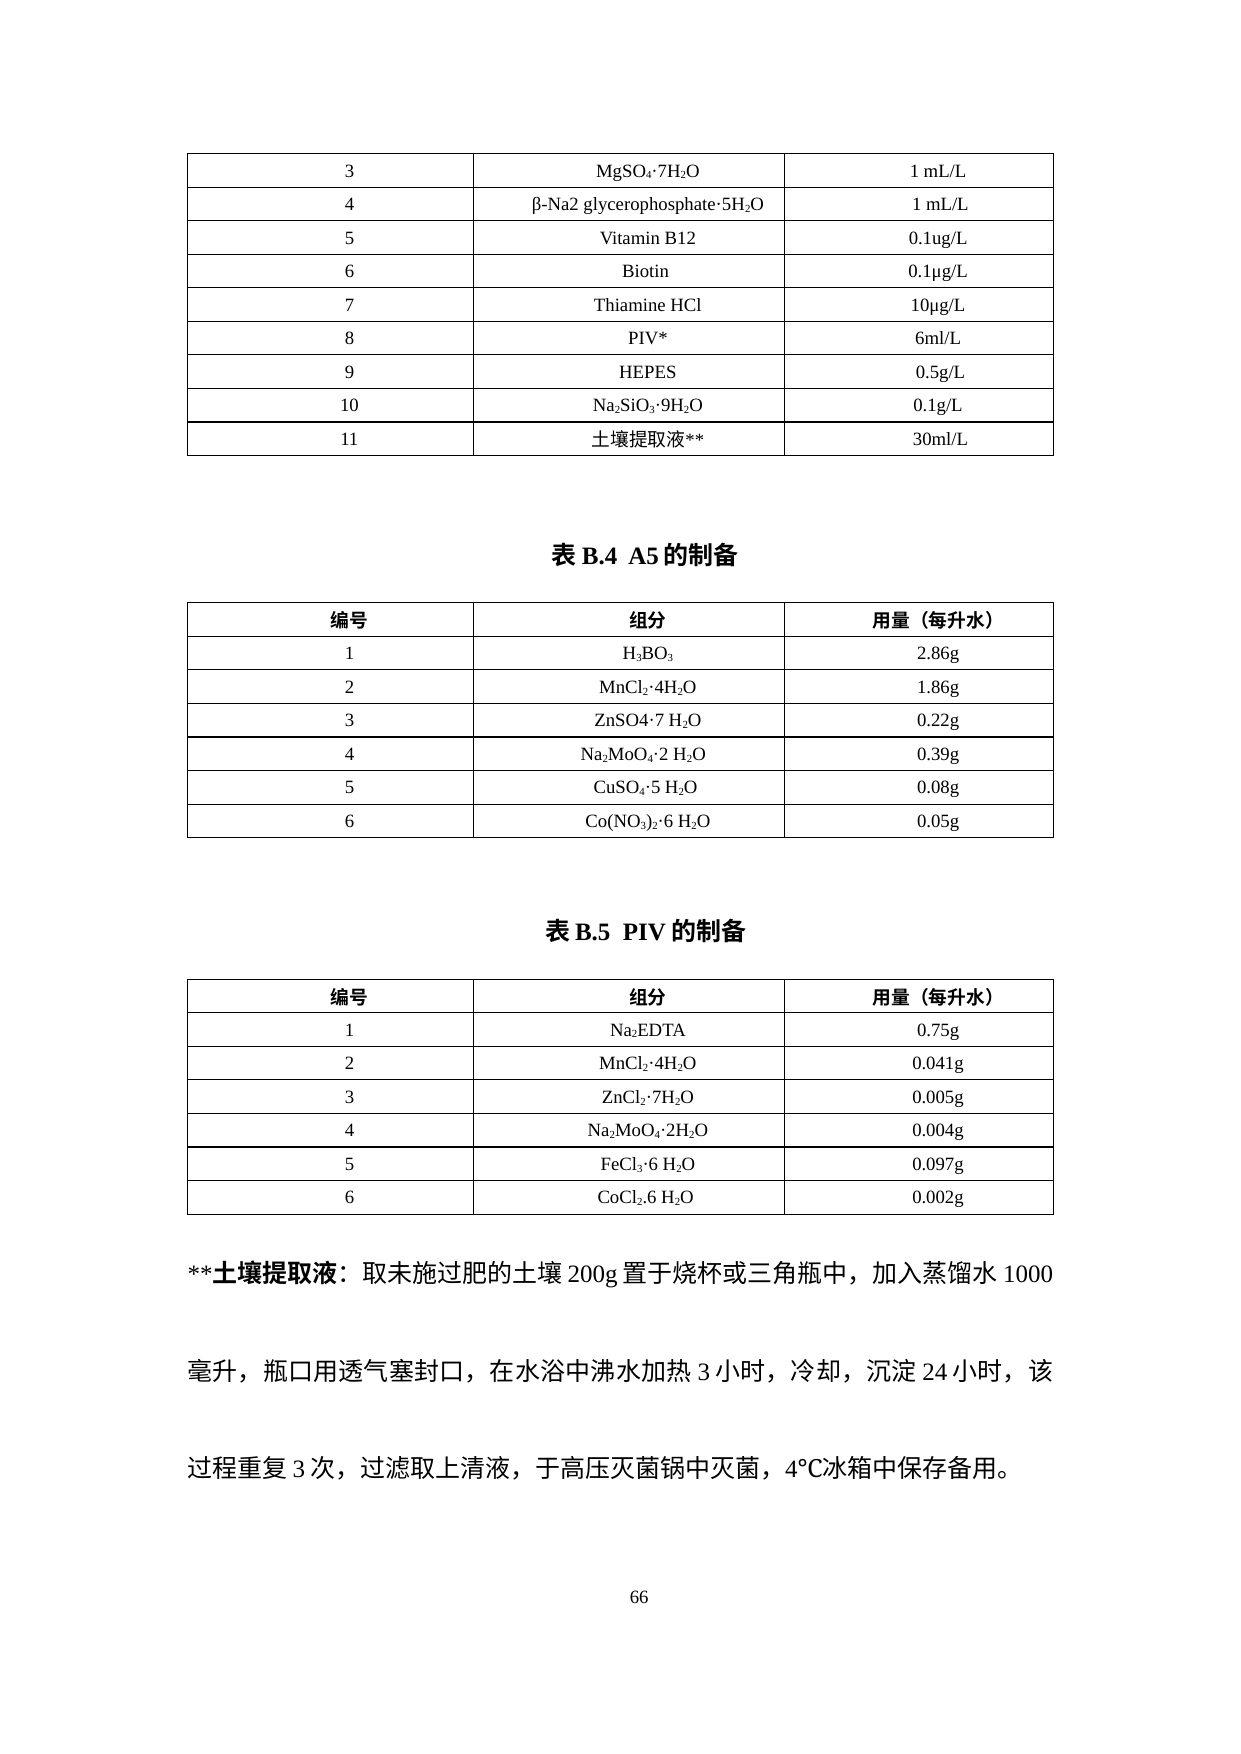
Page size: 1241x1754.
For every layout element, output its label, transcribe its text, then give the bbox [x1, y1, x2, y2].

table_cell 土壤提取液** [474, 423, 784, 455]
table_cell Vitamin B12 [474, 221, 784, 254]
table_cell Co(NO3)2·6 H2O [474, 805, 784, 837]
table_cell ZnSO4·7 H2O [474, 704, 784, 736]
table_cell Na2SiO3·9H2O [474, 389, 784, 421]
table_cell 3 [188, 704, 473, 736]
table_cell 0.1g/L [785, 389, 1053, 421]
table_cell 8 [188, 322, 473, 354]
table_cell MnCl2·4H2O [474, 670, 784, 703]
table_cell 0.1ug/L [785, 221, 1053, 254]
table_cell CuSO4·5 H2O [474, 771, 784, 803]
table_cell 30ml/L [785, 423, 1053, 455]
table_cell CoCl2.6 H2O [474, 1181, 784, 1213]
table_cell β-Na2 glycerophosphate·5H2O [474, 188, 784, 220]
table_cell Biotin [474, 255, 784, 287]
table_cell 0.22g [785, 704, 1053, 736]
table_cell 3 [188, 154, 473, 187]
table_cell 6 [188, 255, 473, 287]
table_cell Na2EDTA [474, 1013, 784, 1046]
table_cell 6 [188, 1181, 473, 1213]
table_cell 0.041g [785, 1047, 1053, 1079]
table_cell 4 [188, 738, 473, 770]
table_cell PIV* [474, 322, 784, 354]
table_header 编号 [188, 980, 473, 1012]
table_cell 0.5g/L [785, 355, 1053, 388]
table_header 组分 [474, 603, 784, 636]
table_cell 0.39g [785, 738, 1053, 770]
table_cell Na2MoO4·2H2O [474, 1114, 784, 1146]
table_cell 2.86g [785, 637, 1053, 669]
table_cell ZnCl2·7H2O [474, 1080, 784, 1113]
table_cell 0.004g [785, 1114, 1053, 1146]
table_cell MgSO4·7H2O [474, 154, 784, 187]
table_cell 4 [188, 1114, 473, 1146]
table_cell 0.08g [785, 771, 1053, 803]
table_cell HEPES [474, 355, 784, 388]
table_cell 6ml/L [785, 322, 1053, 354]
table_cell 6 [188, 805, 473, 837]
table_header 编号 [188, 603, 473, 636]
text 表B.5 PIV的制备 [187, 897, 1053, 962]
table_cell 10 [188, 389, 473, 421]
table_cell 7 [188, 288, 473, 321]
table_cell H3BO3 [474, 637, 784, 669]
table_cell 1 mL/L [785, 154, 1053, 187]
table_cell 5 [188, 1148, 473, 1180]
table_cell 0.1μg/L [785, 255, 1053, 287]
table_cell 1 [188, 1013, 473, 1046]
table_cell FeCl3·6 H2O [474, 1148, 784, 1180]
table_header 用量（每升水） [785, 603, 1053, 636]
table_cell 5 [188, 771, 473, 803]
table_cell 1 [188, 637, 473, 669]
table_cell 1.86g [785, 670, 1053, 703]
table_cell Na2MoO4·2 H2O [474, 738, 784, 770]
table_cell 4 [188, 188, 473, 220]
table_cell 5 [188, 221, 473, 254]
table_cell MnCl2·4H2O [474, 1047, 784, 1079]
text **土壤提取液：取未施过肥的土壤200g置于烧杯或三角瓶中，加入蒸馏水1000毫升，瓶口用透气塞封口，在水浴中沸水加热3小时，冷却，沉淀24小时，该过程重复3次，过滤取上清液，于高压灭菌锅中灭菌，4℃冰箱中保存备用。 [187, 1239, 1053, 1499]
table_cell 2 [188, 1047, 473, 1079]
table_header 组分 [474, 980, 784, 1012]
table_cell 2 [188, 670, 473, 703]
table_cell 3 [188, 1080, 473, 1113]
table_cell 0.097g [785, 1148, 1053, 1180]
table_cell 0.002g [785, 1181, 1053, 1213]
table_cell 0.75g [785, 1013, 1053, 1046]
table_cell 9 [188, 355, 473, 388]
table_cell 0.005g [785, 1080, 1053, 1113]
table_cell 0.05g [785, 805, 1053, 837]
table_cell Thiamine HCl [474, 288, 784, 321]
text 表B.4 A5的制备 [187, 521, 1053, 586]
table_cell 11 [188, 423, 473, 455]
table_cell 1 mL/L [785, 188, 1053, 220]
table_header 用量（每升水） [785, 980, 1053, 1012]
table_cell 10μg/L [785, 288, 1053, 321]
